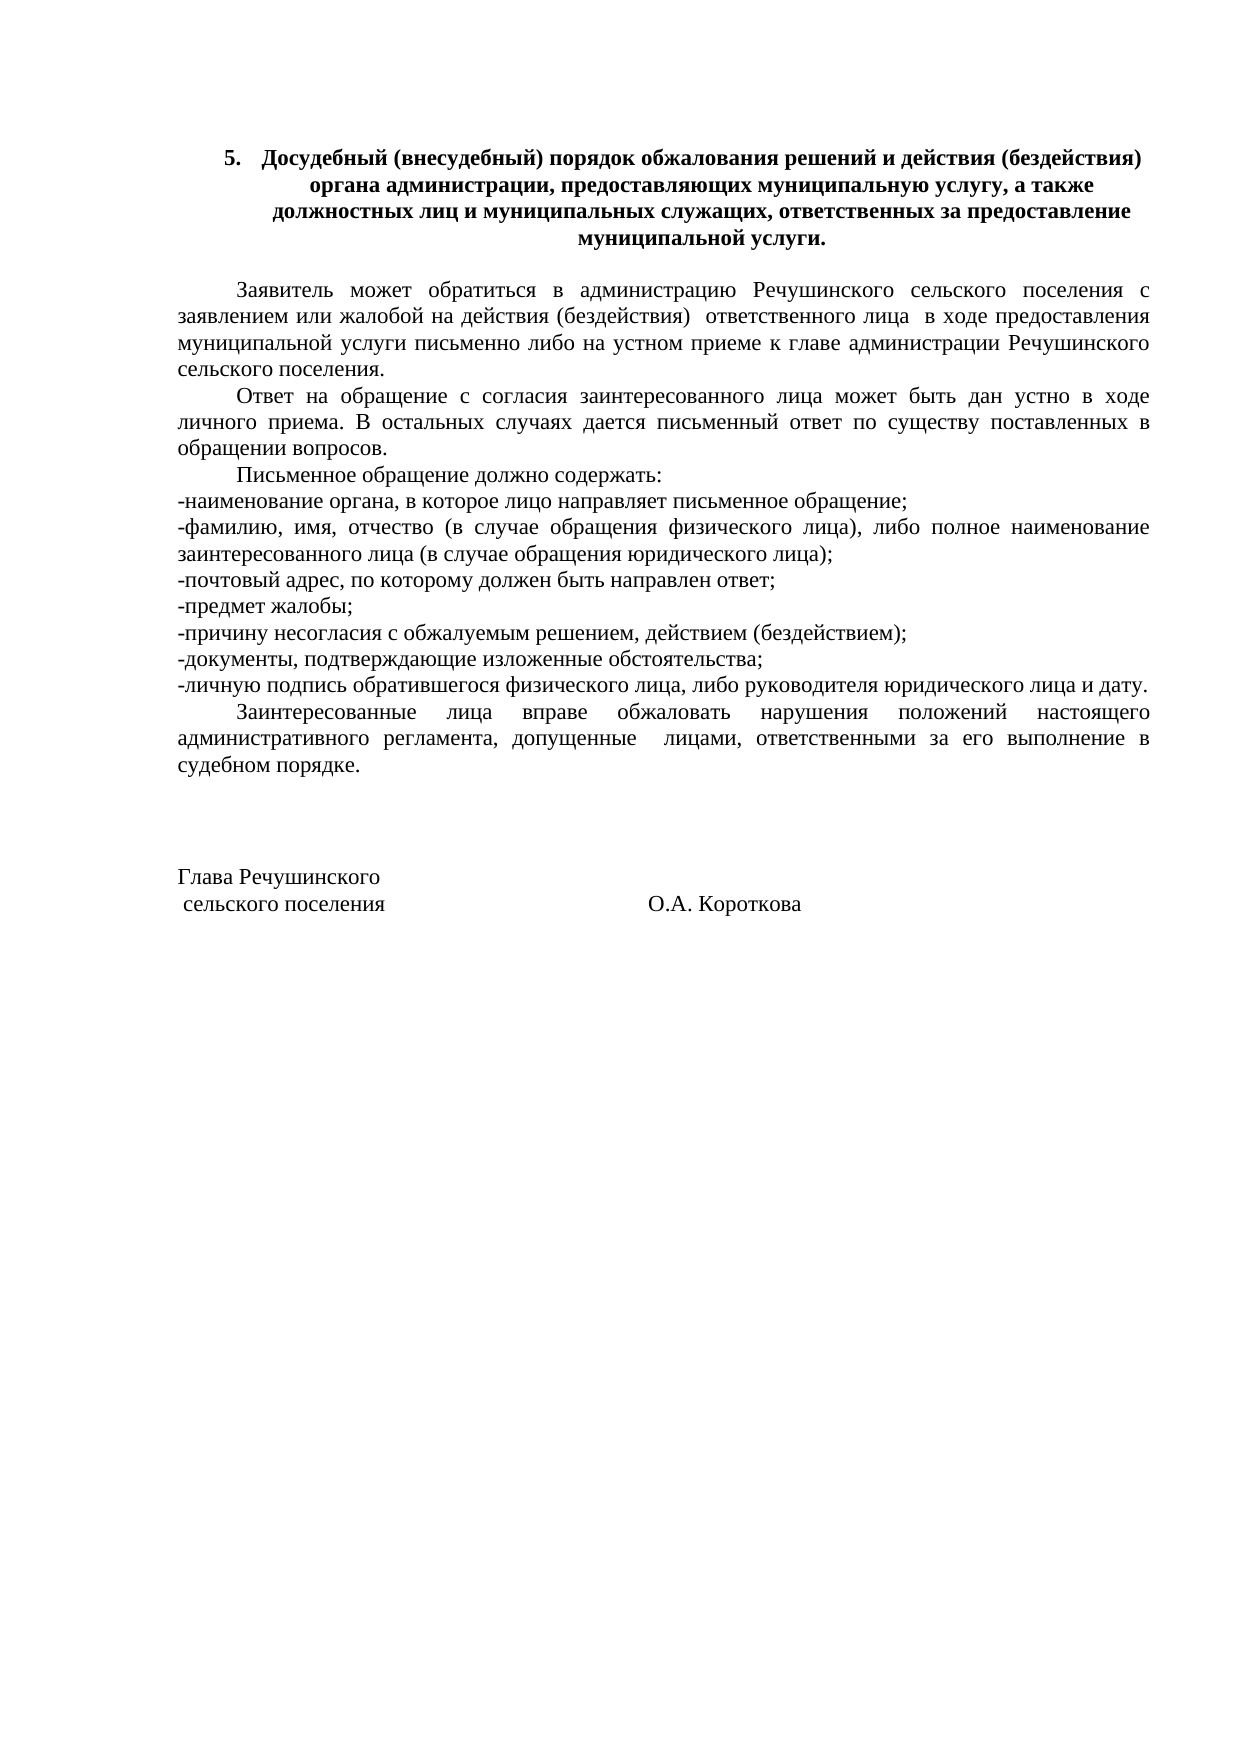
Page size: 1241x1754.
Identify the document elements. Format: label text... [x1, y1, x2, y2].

text -личную подпись обратившегося физического лица, либо руководителя юридического лица и дату. [177, 672, 1152, 698]
text Заявитель может обратиться в администрацию Речушинского сельского поселения с заявлением или жалобой на действия (бездействия) ответственного лица в ходе предоставления муниципальной услуги письменно либо на устном приеме к главе администрации Речушинского сельского поселения. [177, 276, 1152, 382]
text -фамилию, имя, отчество (в случае обращения физического лица), либо полное наименование заинтересованного лица (в случае обращения юридического лица); [177, 513, 1152, 566]
text Ответ на обращение с согласия заинтересованного лица может быть дан устно в ходе личного приема. В остальных случаях дается письменный ответ по существу поставленных в обращении вопросов. [177, 382, 1152, 461]
list Досудебный (внесудебный) порядок обжалования решений и действия (бездействия) органа администрации, предоставляющих муниципальную услугу, а также должностных лиц и муниципальных служащих, ответственных за предоставление муниципальной услуги. [215, 144, 1152, 250]
text -наименование органа, в которое лицо направляет письменное обращение; [177, 487, 1152, 513]
text Глава Речушинского [177, 863, 1152, 889]
text Письменное обращение должно содержать: [177, 461, 1152, 487]
text Заинтересованные лица вправе обжаловать нарушения положений настоящего административного регламента, допущенные лицами, ответственными за его выполнение в судебном порядке. [177, 698, 1152, 777]
text сельского поселения О.А. Короткова [177, 889, 1152, 916]
text -документы, подтверждающие изложенные обстоятельства; [177, 645, 1152, 672]
text -причину несогласия с обжалуемым решением, действием (бездействием); [177, 619, 1152, 645]
text -предмет жалобы; [177, 592, 1152, 619]
text -почтовый адрес, по которому должен быть направлен ответ; [177, 566, 1152, 592]
